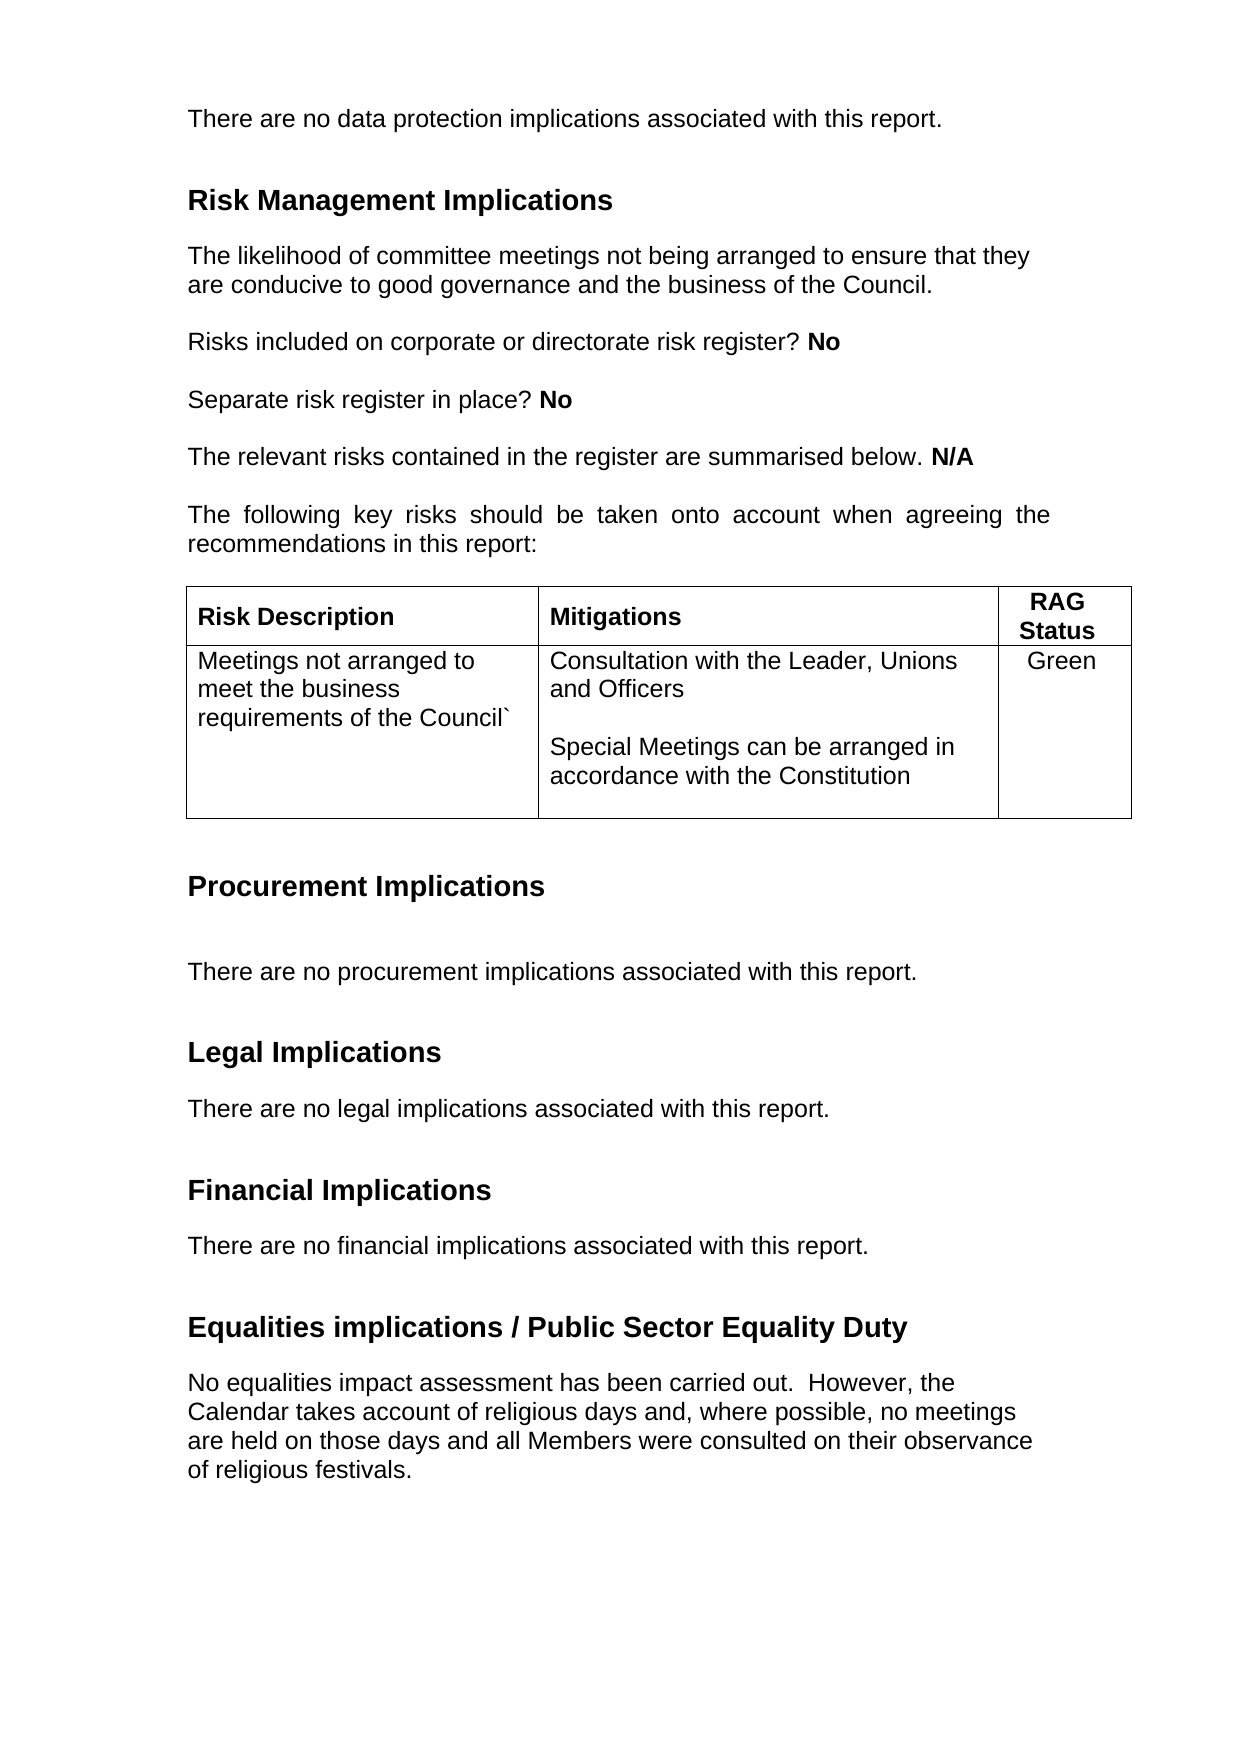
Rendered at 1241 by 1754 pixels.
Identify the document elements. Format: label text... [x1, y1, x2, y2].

text There are no financial implications associated with this report. [187, 1231, 1053, 1260]
table_header Risk Description [187, 587, 538, 644]
table_header Mitigations [539, 587, 998, 644]
subtitle Legal Implications [187, 1035, 1053, 1069]
text The likelihood of committee meetings not being arranged to ensure that they are conducive to good governance and the business of the Council. [187, 241, 1053, 298]
subtitle Risk Management Implications [187, 182, 1053, 216]
text There are no data protection implications associated with this report. [187, 104, 1053, 132]
text There are no legal implications associated with this report. [187, 1094, 1053, 1122]
subtitle Equalities implications / Public Sector Equality Duty [187, 1310, 1053, 1343]
subtitle Procurement Implications [187, 869, 1053, 903]
text The following key risks should be taken onto account when agreeing the recommendations in this report: [187, 500, 1053, 557]
text There are no procurement implications associated with this report. [187, 956, 1053, 985]
text No equalities impact assessment has been carried out. However, the Calendar takes account of religious days and, where possible, no meetings are held on those days and all Members were consulted on their observance of religious festivals. [187, 1368, 1053, 1483]
subtitle Financial Implications [187, 1172, 1053, 1206]
table_cell Green [999, 646, 1131, 818]
table_header RAG Status [999, 587, 1131, 644]
table_cell Meetings not arranged to meet the business requirements of the Council` [187, 646, 538, 818]
text Separate risk register in place? No [114, 385, 1038, 413]
text Risks included on corporate or directorate risk register? No [128, 327, 1044, 356]
table_cell Consultation with the Leader, Unions and Officers Special Meetings can be arranged in accordance with the Constitution [539, 646, 998, 818]
text The relevant risks contained in the register are summarised below. N/A [128, 442, 1044, 471]
